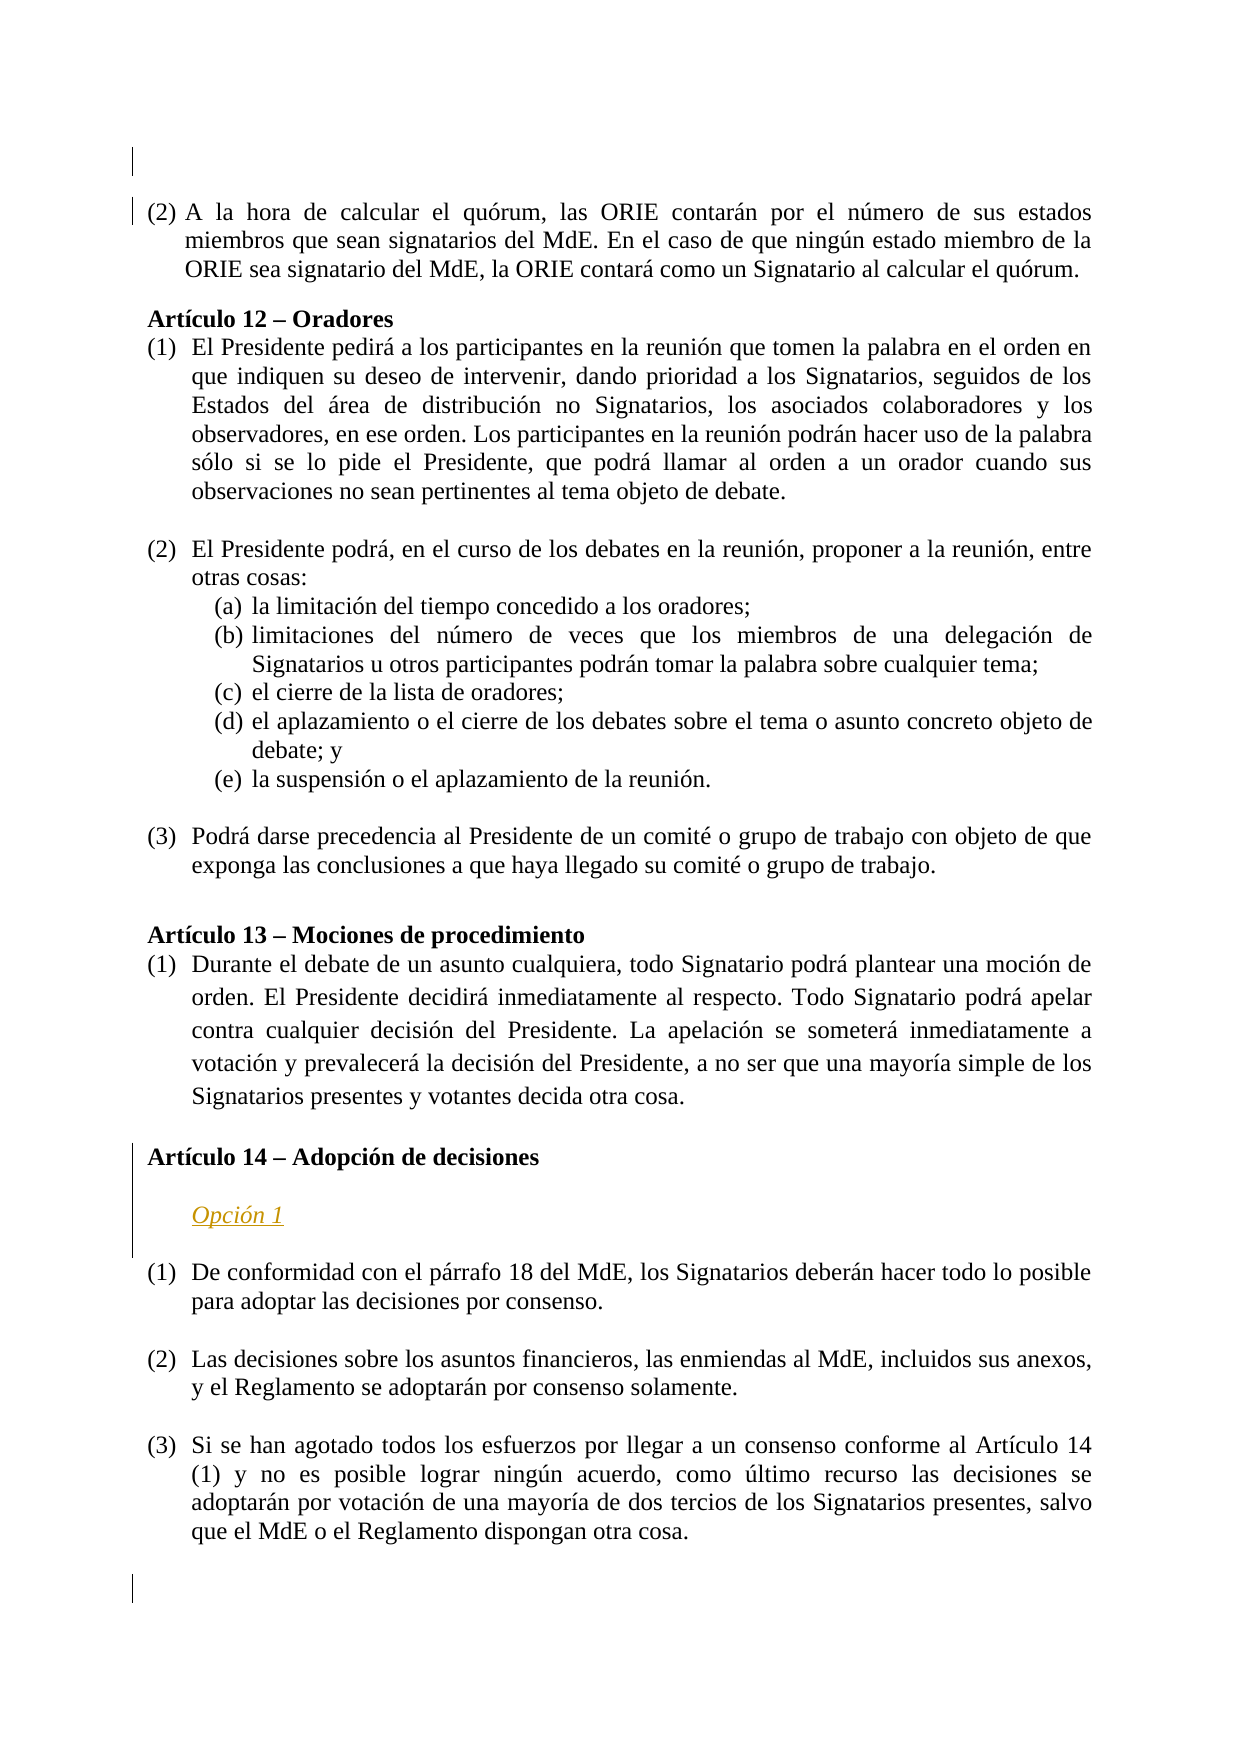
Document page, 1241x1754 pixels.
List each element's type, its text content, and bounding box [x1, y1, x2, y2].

text (2) A la hora de calcular el quórum, las ORIE contarán por el número de sus estados miembros que sean signatarios del MdE. En el caso de que ningún estado miembro de la ORIE sea signatario del MdE, la ORIE contará como un Signatario al calcular el quórum. [147, 197, 1093, 283]
list Durante el debate de un asunto cualquiera, todo Signatario podrá plantear una moción de orden. El Presidente decidirá inmediatamente al respecto. Todo Signatario podrá apelar contra cualquier decisión del Presidente. La apelación se someterá inmediatamente a votación y prevalecerá la decisión del Presidente, a no ser que una mayoría simple de los Signatarios presentes y votantes decida otra cosa. [147, 949, 1093, 1109]
text Artículo 12 – Oradores [147, 304, 1093, 332]
list Las decisiones sobre los asuntos financieros, las enmiendas al MdE, incluidos sus anexos, y el Reglamento se adoptarán por consenso solamente. [147, 1344, 1093, 1401]
list De conformidad con el párrafo 18 del MdE, los Signatarios deberán hacer todo lo posible para adoptar las decisiones por consenso. [147, 1257, 1093, 1315]
list el aplazamiento o el cierre de los debates sobre el tema o asunto concreto objeto de debate; y [214, 706, 1093, 764]
list El Presidente podrá, en el curso de los debates en la reunión, proponer a la reunión, entre otras cosas: [147, 534, 1093, 591]
list Si se han agotado todos los esfuerzos por llegar a un consenso conforme al Artículo 14 (1) y no es posible lograr ningún acuerdo, como último recurso las decisiones se adoptarán por votación de una mayoría de dos tercios de los Signatarios presentes, salvo que el MdE o el Reglamento dispongan otra cosa. [147, 1430, 1093, 1545]
list el cierre de la lista de oradores; [214, 677, 1093, 706]
list El Presidente pedirá a los participantes en la reunión que tomen la palabra en el orden en que indiquen su deseo de intervenir, dando prioridad a los Signatarios, seguidos de los Estados del área de distribución no Signatarios, los asociados colaboradores y los observadores, en ese orden. Los participantes en la reunión podrán hacer uso de la palabra sólo si se lo pide el Presidente, que podrá llamar al orden a un orador cuando sus observaciones no sean pertinentes al tema objeto de debate. [147, 332, 1093, 505]
list la limitación del tiempo concedido a los oradores; [214, 591, 1093, 620]
text Artículo 13 – Mociones de procedimiento [147, 920, 1093, 949]
list Podrá darse precedencia al Presidente de un comité o grupo de trabajo con objeto de que exponga las conclusiones a que haya llegado su comité o grupo de trabajo. [147, 821, 1093, 879]
list la suspensión o el aplazamiento de la reunión. [214, 764, 1093, 792]
list Artículo 14 – Adopción de decisiones [147, 1142, 1093, 1171]
list limitaciones del número de veces que los miembros de una delegación de Signatarios u otros participantes podrán tomar la palabra sobre cualquier tema; [214, 620, 1093, 677]
